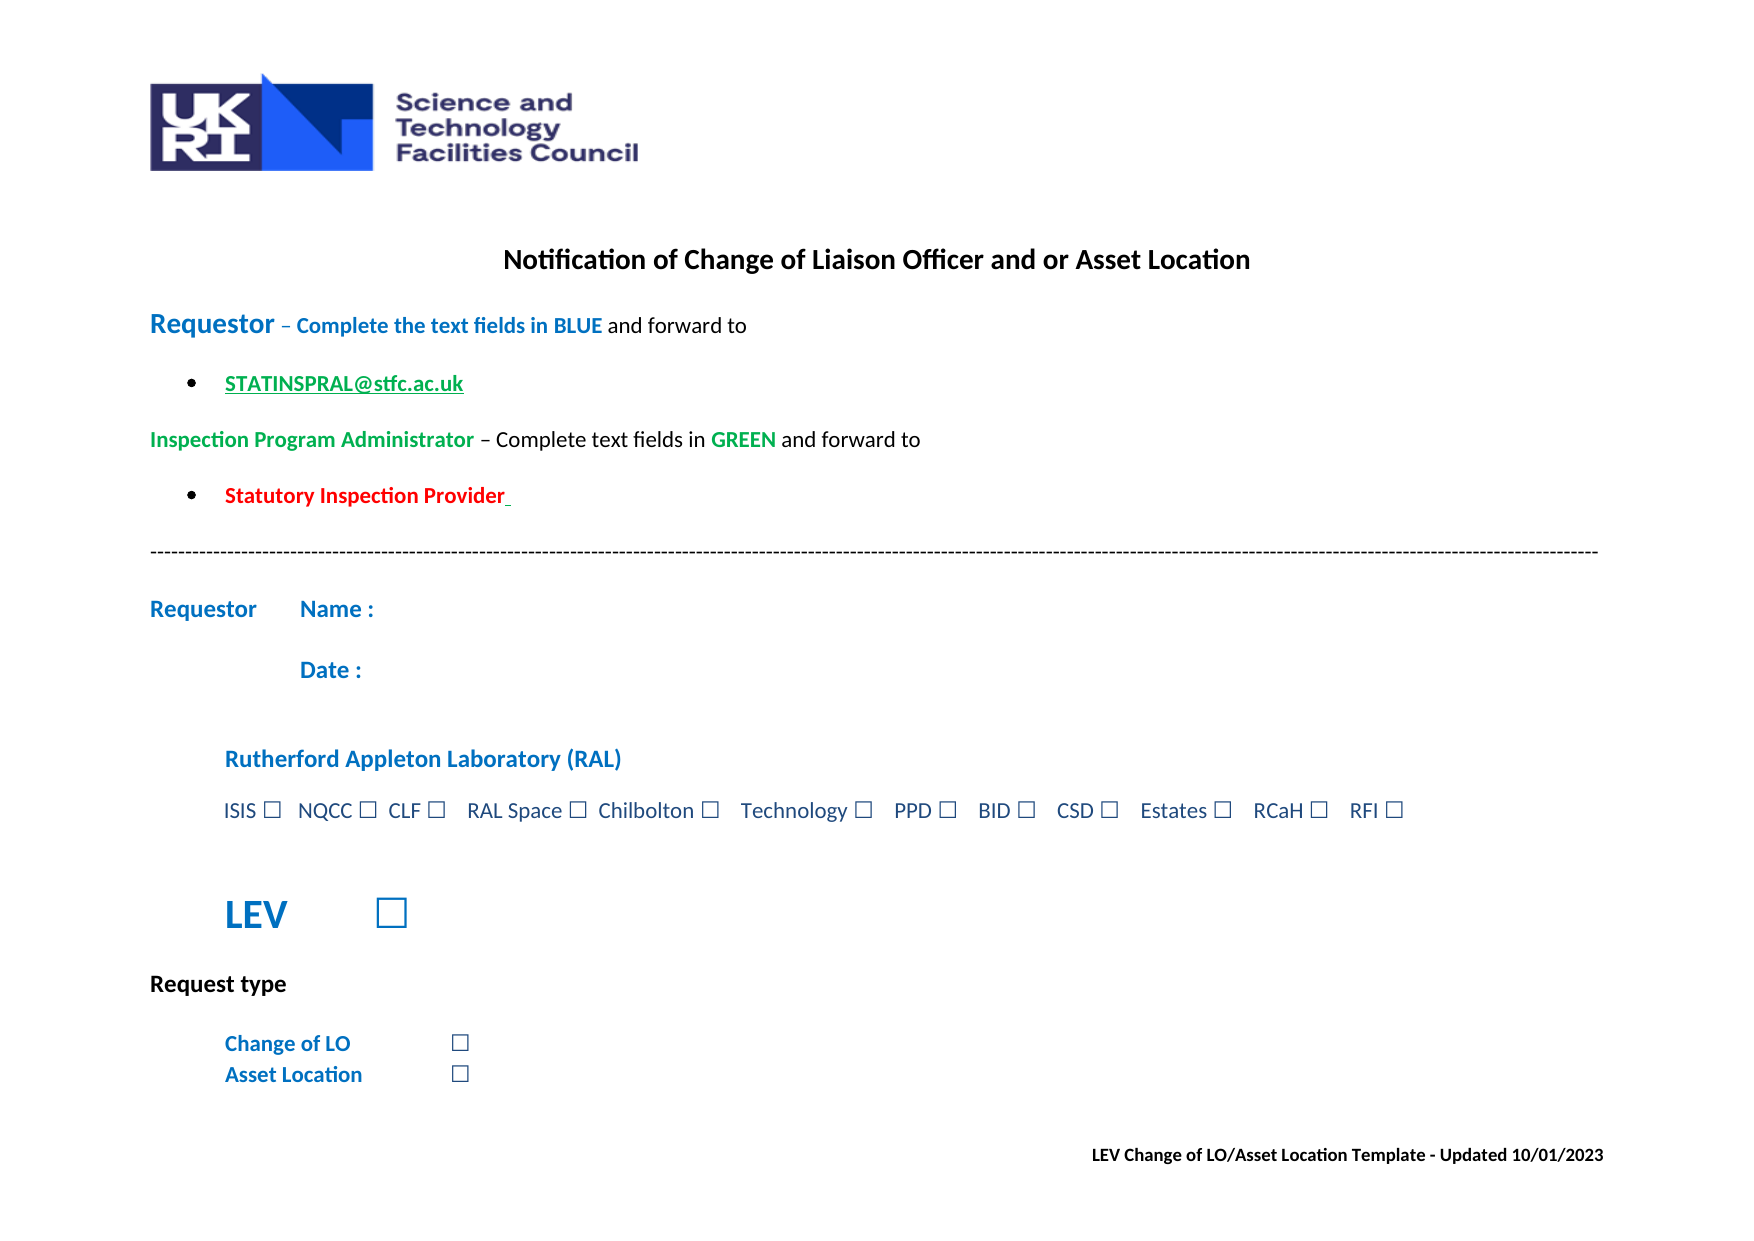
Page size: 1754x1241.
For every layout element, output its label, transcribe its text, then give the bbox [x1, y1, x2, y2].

text Date : [225, 654, 1604, 684]
text Request type [150, 968, 1604, 999]
text Change of LO [150, 1027, 1604, 1058]
text Requestor Name : [150, 593, 1604, 623]
picture [150, 73, 638, 171]
text Notification of Change of Liaison Officer and or Asset Location [150, 241, 1604, 277]
list STATINSPRAL@stfc.ac.uk [187, 369, 1604, 397]
text Requestor – Complete the text fields in BLUE and forward to [150, 305, 1604, 341]
text Asset Location [150, 1058, 1604, 1089]
text --------------------------------------------------------------------------------------------------------------------------------------------------------------------------------------------------------------- [150, 537, 1604, 565]
list Statutory Inspection Provider [187, 481, 1604, 509]
text LEV [150, 883, 1604, 940]
text ISIS NQCC CLF RAL Space Chilbolton Technology PPD BID CSD Estates RCaH RFI [150, 794, 1604, 825]
text Rutherford Appleton Laboratory (RAL) [150, 743, 1604, 773]
text Inspection Program Administrator – Complete text fields in GREEN and forward to [150, 425, 1604, 453]
